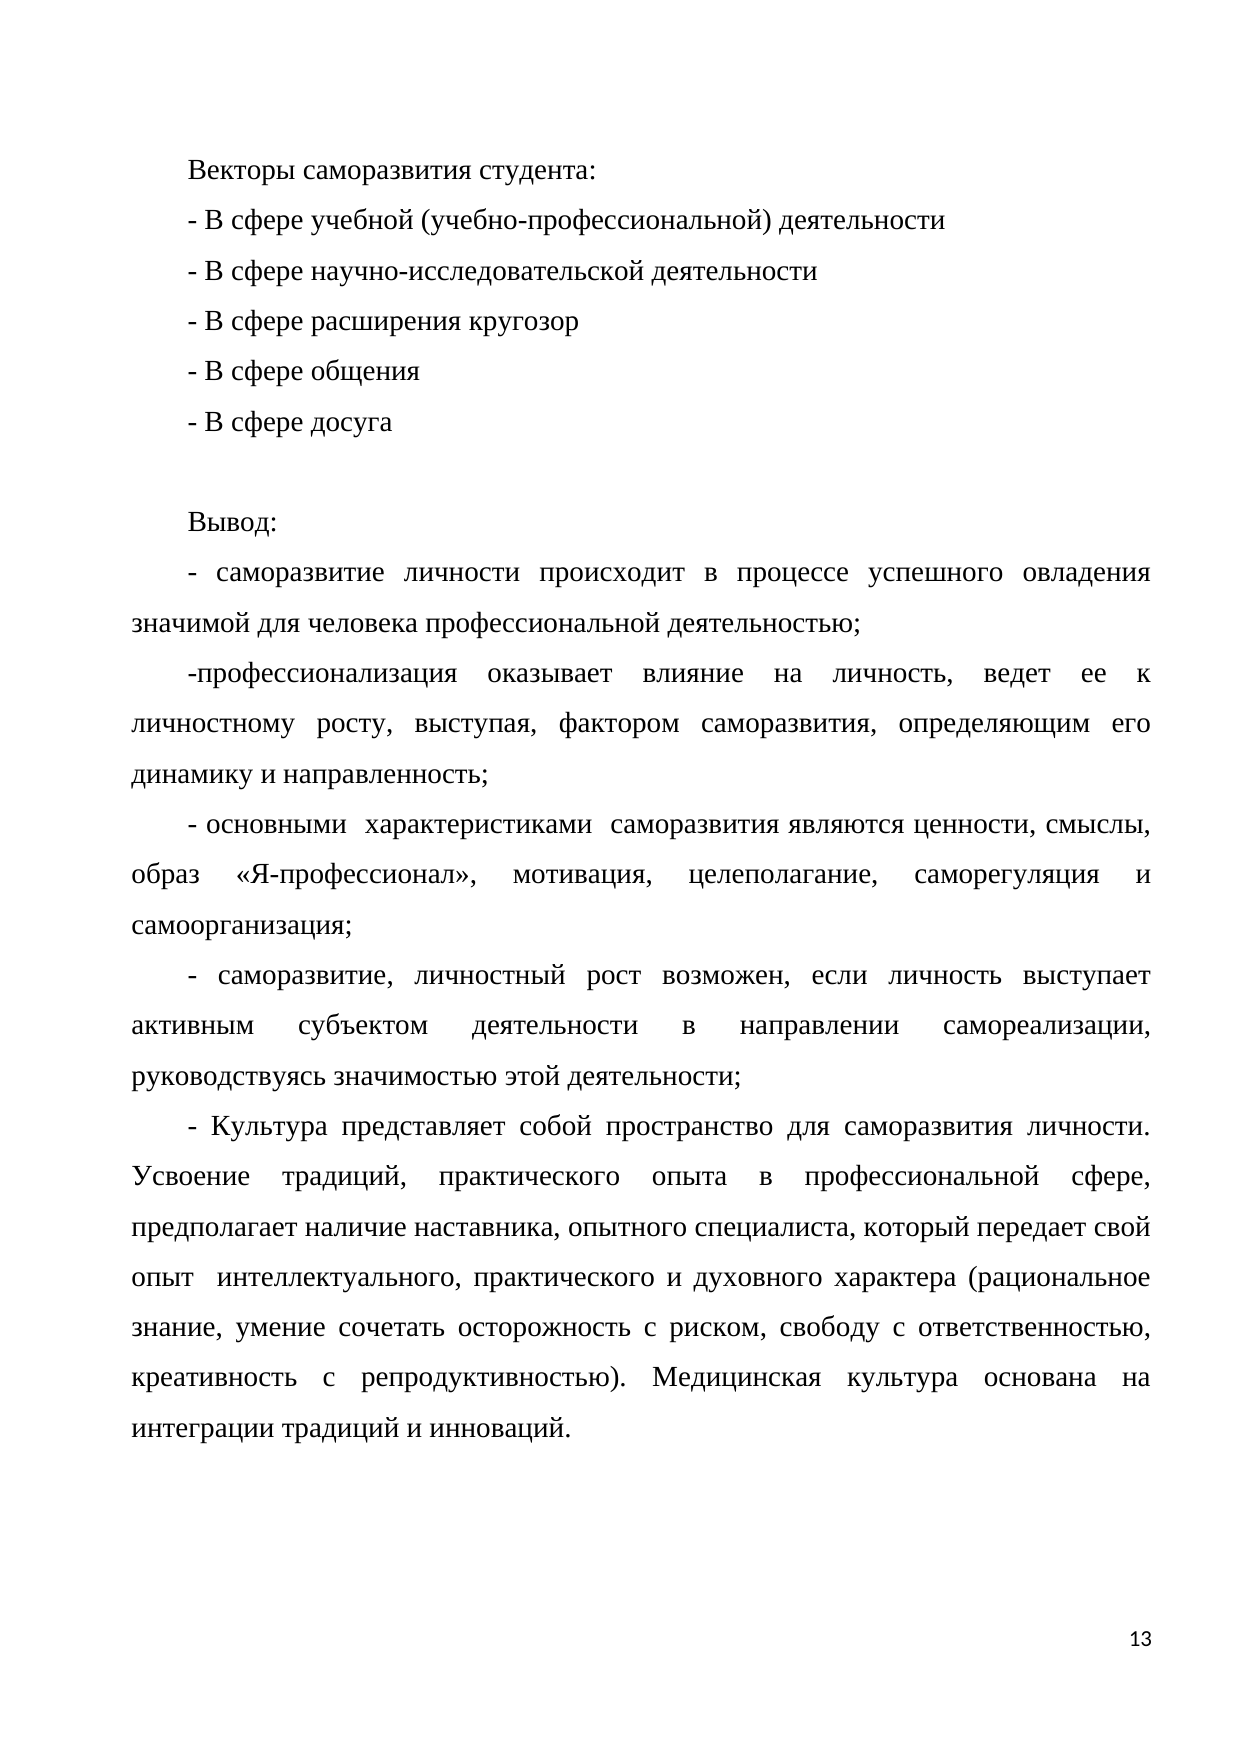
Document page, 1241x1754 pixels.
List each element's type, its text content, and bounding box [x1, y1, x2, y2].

text - Культура представляет собой пространство для саморазвития личности. Усвоение традиций, практического опыта в профессиональной сфере, предполагает наличие наставника, опытного специалиста, который передает свой опыт интеллектуального, практического и духовного характера (рациональное знание, умение сочетать осторожность с риском, свободу с ответственностью, креативность с репродуктивностью). Медицинская культура основана на интеграции традиций и инноваций. [131, 1108, 1152, 1443]
text - В сфере учебной (учебно-профессиональной) деятельности [131, 202, 1152, 236]
text -профессионализация оказывает влияние на личность, ведет ее к личностному росту, выступая, фактором саморазвития, определяющим его динамику и направленность; [131, 655, 1152, 789]
text - В сфере досуга [131, 404, 1152, 437]
text - основными характеристиками саморазвития являются ценности, смыслы, образ «Я-профессионал», мотивация, целеполагание, саморегуляция и самоорганизация; [131, 806, 1152, 940]
text - В сфере научно-исследовательской деятельности [131, 253, 1152, 286]
text Векторы саморазвития студента: [131, 152, 1152, 186]
text - саморазвитие, личностный рост возможен, если личность выступает активным субъектом деятельности в направлении самореализации, руководствуясь значимостью этой деятельности; [131, 957, 1152, 1091]
text Вывод: [131, 504, 1152, 538]
text - В сфере общения [131, 353, 1152, 387]
text - саморазвитие личности происходит в процессе успешного овладения значимой для человека профессиональной деятельностью; [131, 554, 1152, 638]
text - В сфере расширения кругозор [131, 303, 1152, 337]
